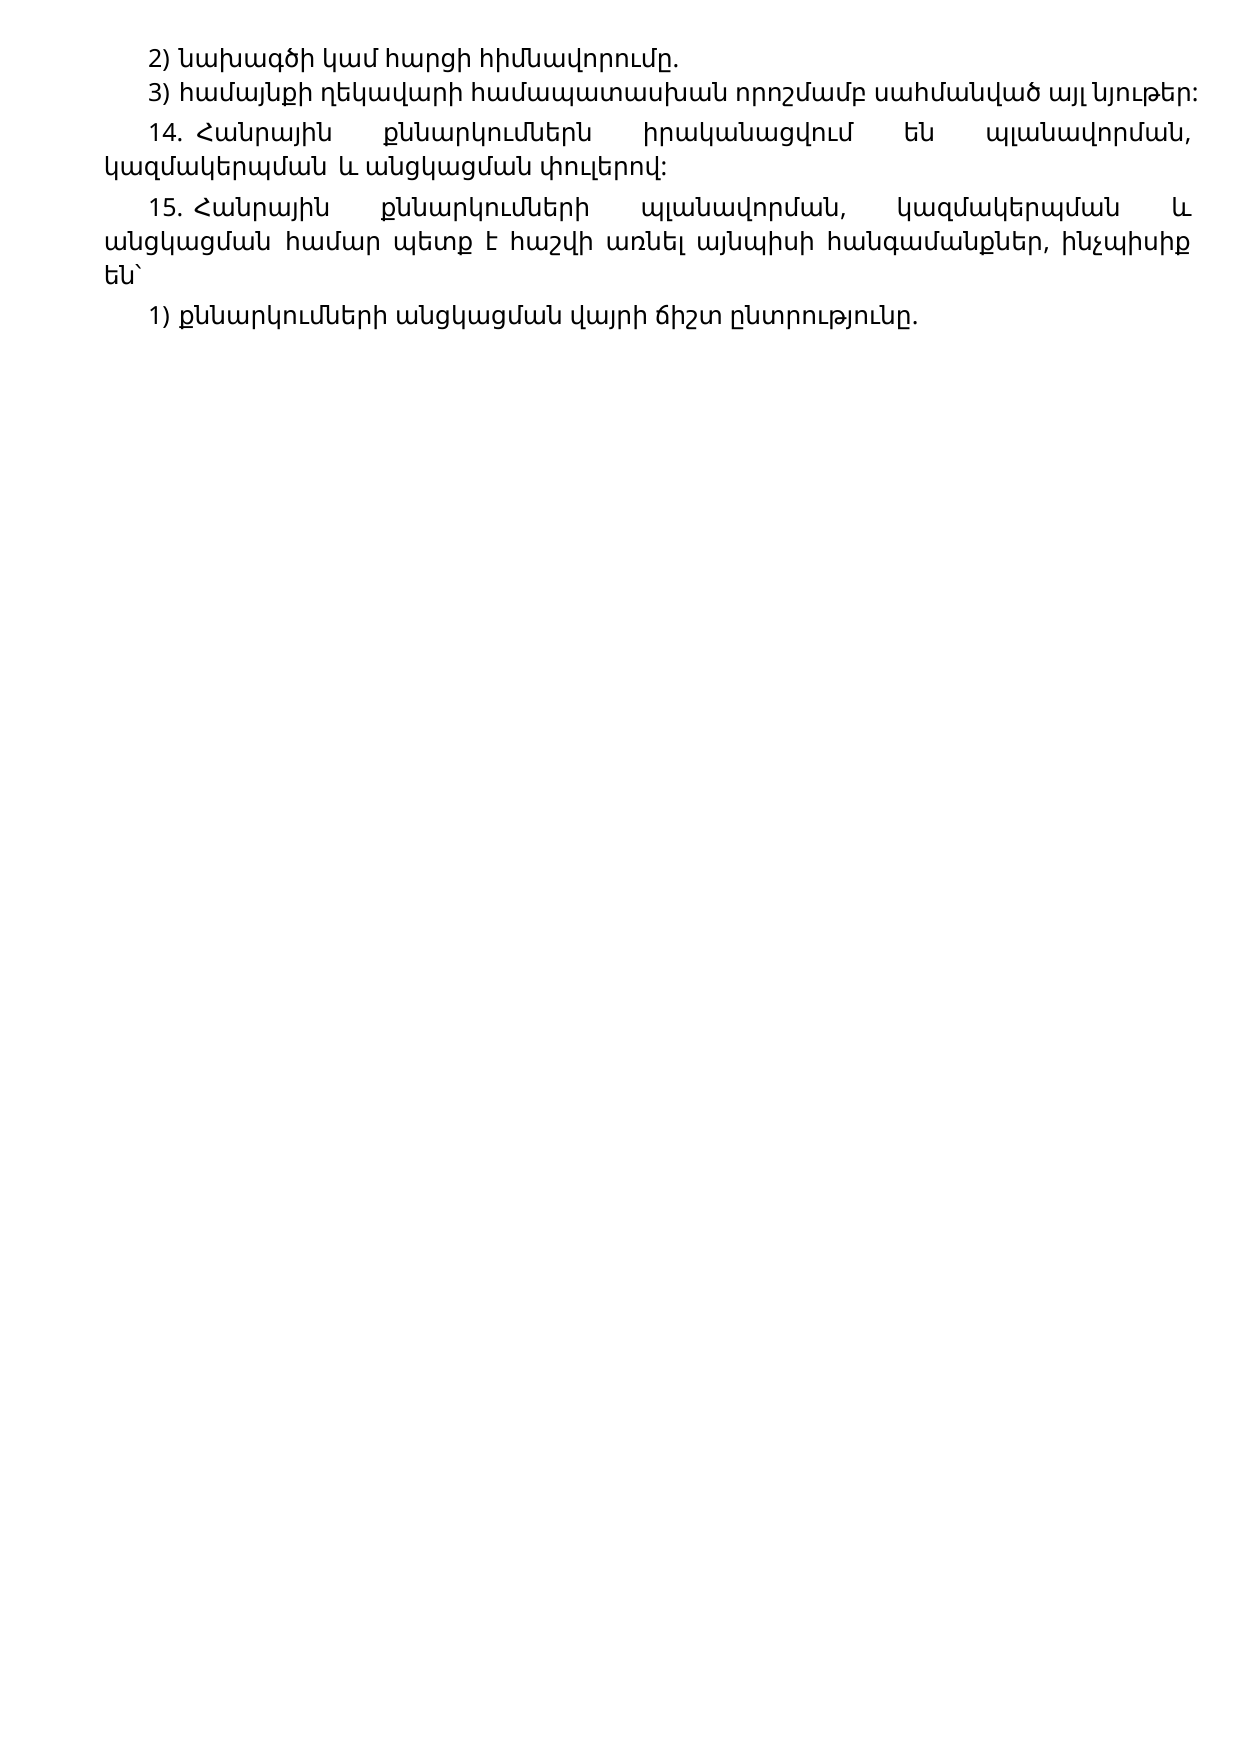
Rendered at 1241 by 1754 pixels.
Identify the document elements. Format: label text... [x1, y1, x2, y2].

list քննարկումների անցկացման վայրի ճիշտ ընտրությունը. [148, 298, 1203, 332]
list նախագծի կամ հարցի հիմնավորումը. [148, 42, 1203, 74]
list Հանրային քննարկումներն իրականացվում են պլանավորման, կազմակերպման և անցկացման փուլերով: [103, 115, 1191, 183]
list Հանրային քննարկումների պլանավորման, կազմակերպման և անցկացման համար պետք է հաշվի առնել այնպիսի հանգամանքներ, ինչպիսիք են՝ [103, 189, 1191, 291]
list համայնքի ղեկավարի համապատասխան որոշմամբ սահմանված այլ նյութեր: [148, 74, 1203, 108]
